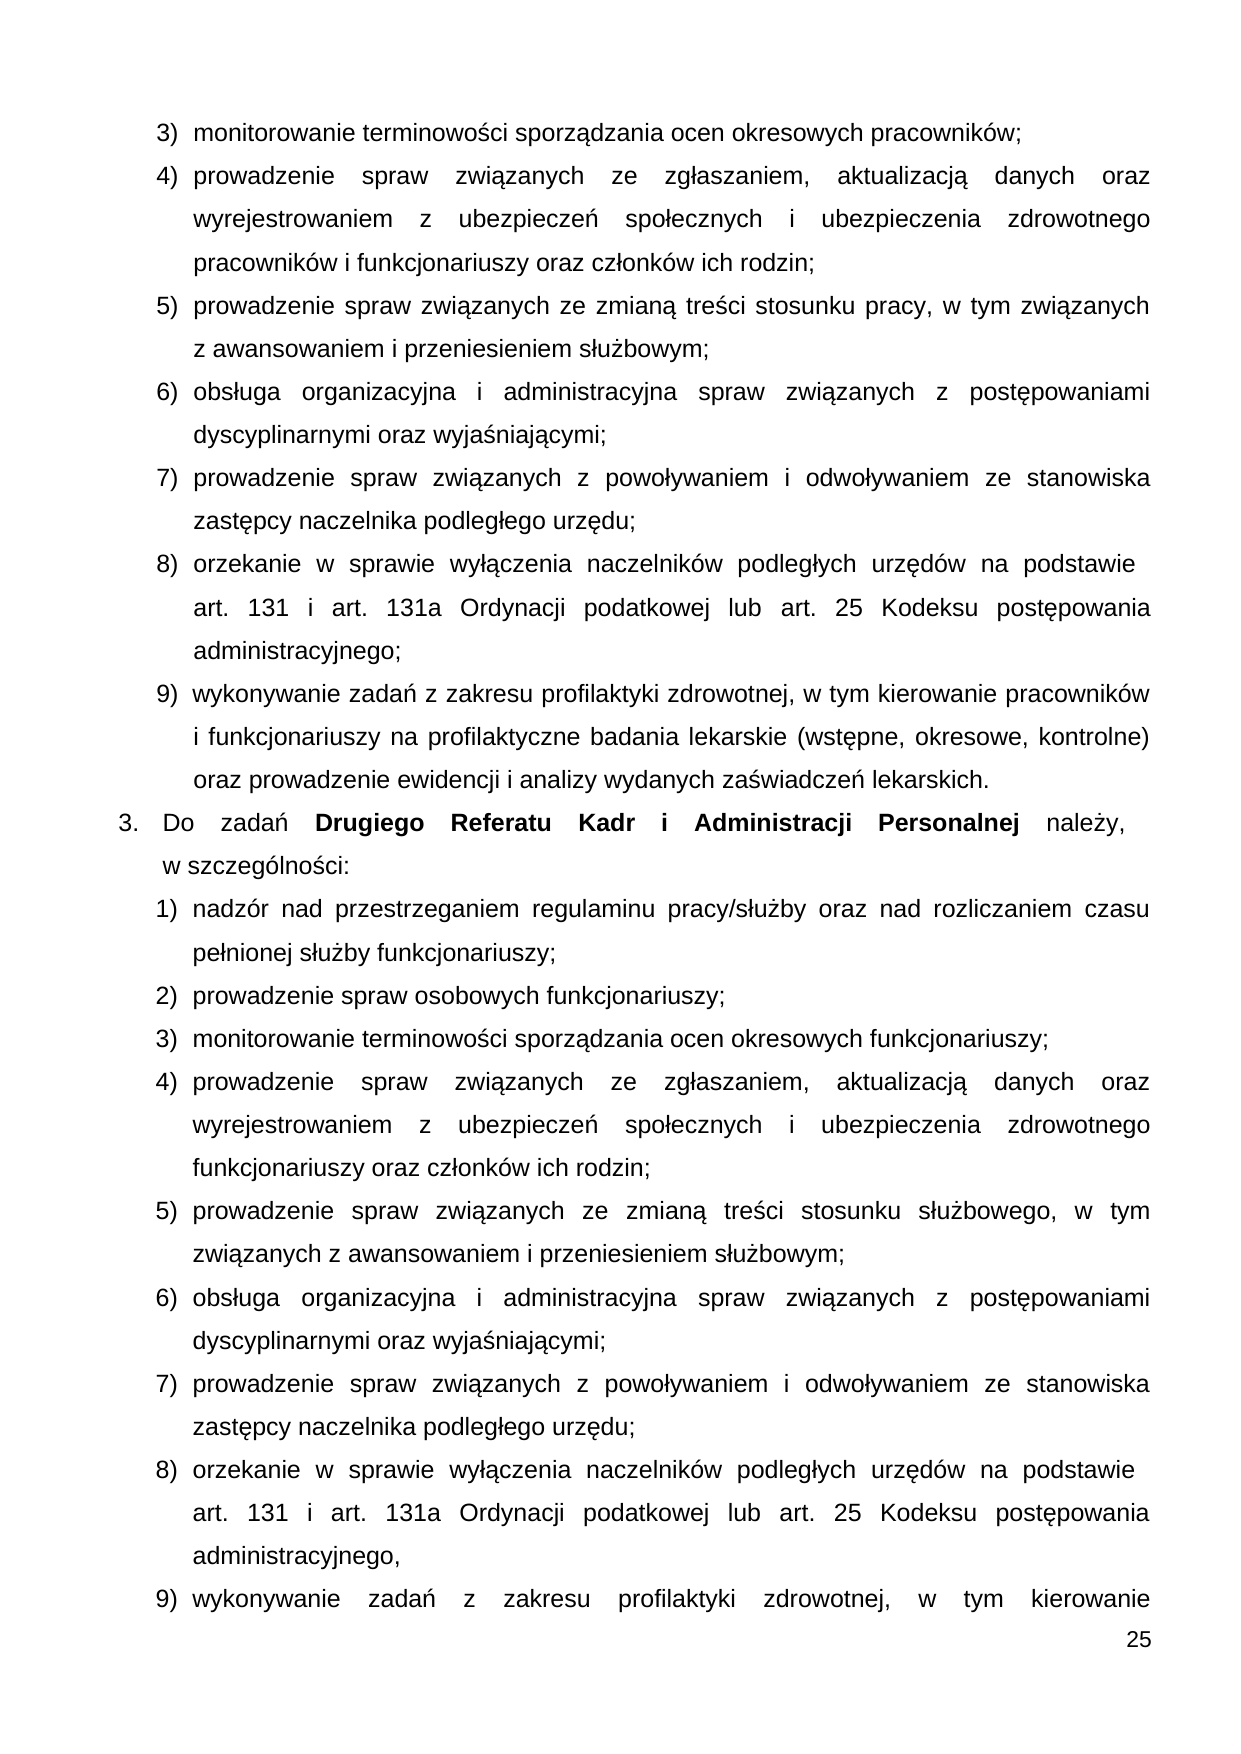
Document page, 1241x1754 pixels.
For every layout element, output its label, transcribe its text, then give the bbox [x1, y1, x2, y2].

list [155, 1584, 1152, 1613]
list orzekanie w sprawie wyłączenia naczelników podległych urzędów na podstawie art. 131 i art. 131a Ordynacji podatkowej lub art. 25 Kodeksu postępowania administracyjnego, [155, 1455, 1152, 1570]
list prowadzenie spraw osobowych funkcjonariuszy; [155, 981, 1152, 1009]
list wykonywanie zadań z zakresu profilaktyki zdrowotnej, w tym kierowanie pracowników i funkcjonariuszy na profilaktyczne badania lekarskie (wstępne, okresowe, kontrolne) oraz prowadzenie ewidencji i analizy wydanych zaświadczeń lekarskich. [156, 679, 1152, 794]
list prowadzenie spraw związanych ze zgłaszaniem, aktualizacją danych oraz wyrejestrowaniem z ubezpieczeń społecznych i ubezpieczenia zdrowotnego pracowników i funkcjonariuszy oraz członków ich rodzin; [156, 161, 1152, 276]
list prowadzenie spraw związanych z powoływaniem i odwoływaniem ze stanowiska zastępcy naczelnika podległego urzędu; [155, 1369, 1152, 1441]
list obsługa organizacyjna i administracyjna spraw związanych z postępowaniami dyscyplinarnymi oraz wyjaśniającymi; [155, 1282, 1152, 1354]
list monitorowanie terminowości sporządzania ocen okresowych pracowników; [156, 118, 1152, 147]
list obsługa organizacyjna i administracyjna spraw związanych z postępowaniami dyscyplinarnymi oraz wyjaśniającymi; [156, 377, 1152, 449]
list prowadzenie spraw związanych ze zgłaszaniem, aktualizacją danych oraz wyrejestrowaniem z ubezpieczeń społecznych i ubezpieczenia zdrowotnego funkcjonariuszy oraz członków ich rodzin; [155, 1067, 1152, 1182]
list prowadzenie spraw związanych ze zmianą treści stosunku pracy, w tym związanych z awansowaniem i przeniesieniem służbowym; [156, 291, 1152, 362]
text 3. Do zadań Drugiego Referatu Kadr i Administracji Personalnej należy, w szczególności: [118, 808, 1152, 880]
list nadzór nad przestrzeganiem regulaminu pracy/służby oraz nad rozliczaniem czasu pełnionej służby funkcjonariuszy; [155, 894, 1152, 966]
list prowadzenie spraw związanych z powoływaniem i odwoływaniem ze stanowiska zastępcy naczelnika podległego urzędu; [156, 463, 1152, 535]
list prowadzenie spraw związanych ze zmianą treści stosunku służbowego, w tym związanych z awansowaniem i przeniesieniem służbowym; [155, 1196, 1152, 1268]
list orzekanie w sprawie wyłączenia naczelników podległych urzędów na podstawie art. 131 i art. 131a Ordynacji podatkowej lub art. 25 Kodeksu postępowania administracyjnego; [156, 549, 1152, 664]
list monitorowanie terminowości sporządzania ocen okresowych funkcjonariuszy; [155, 1024, 1152, 1052]
